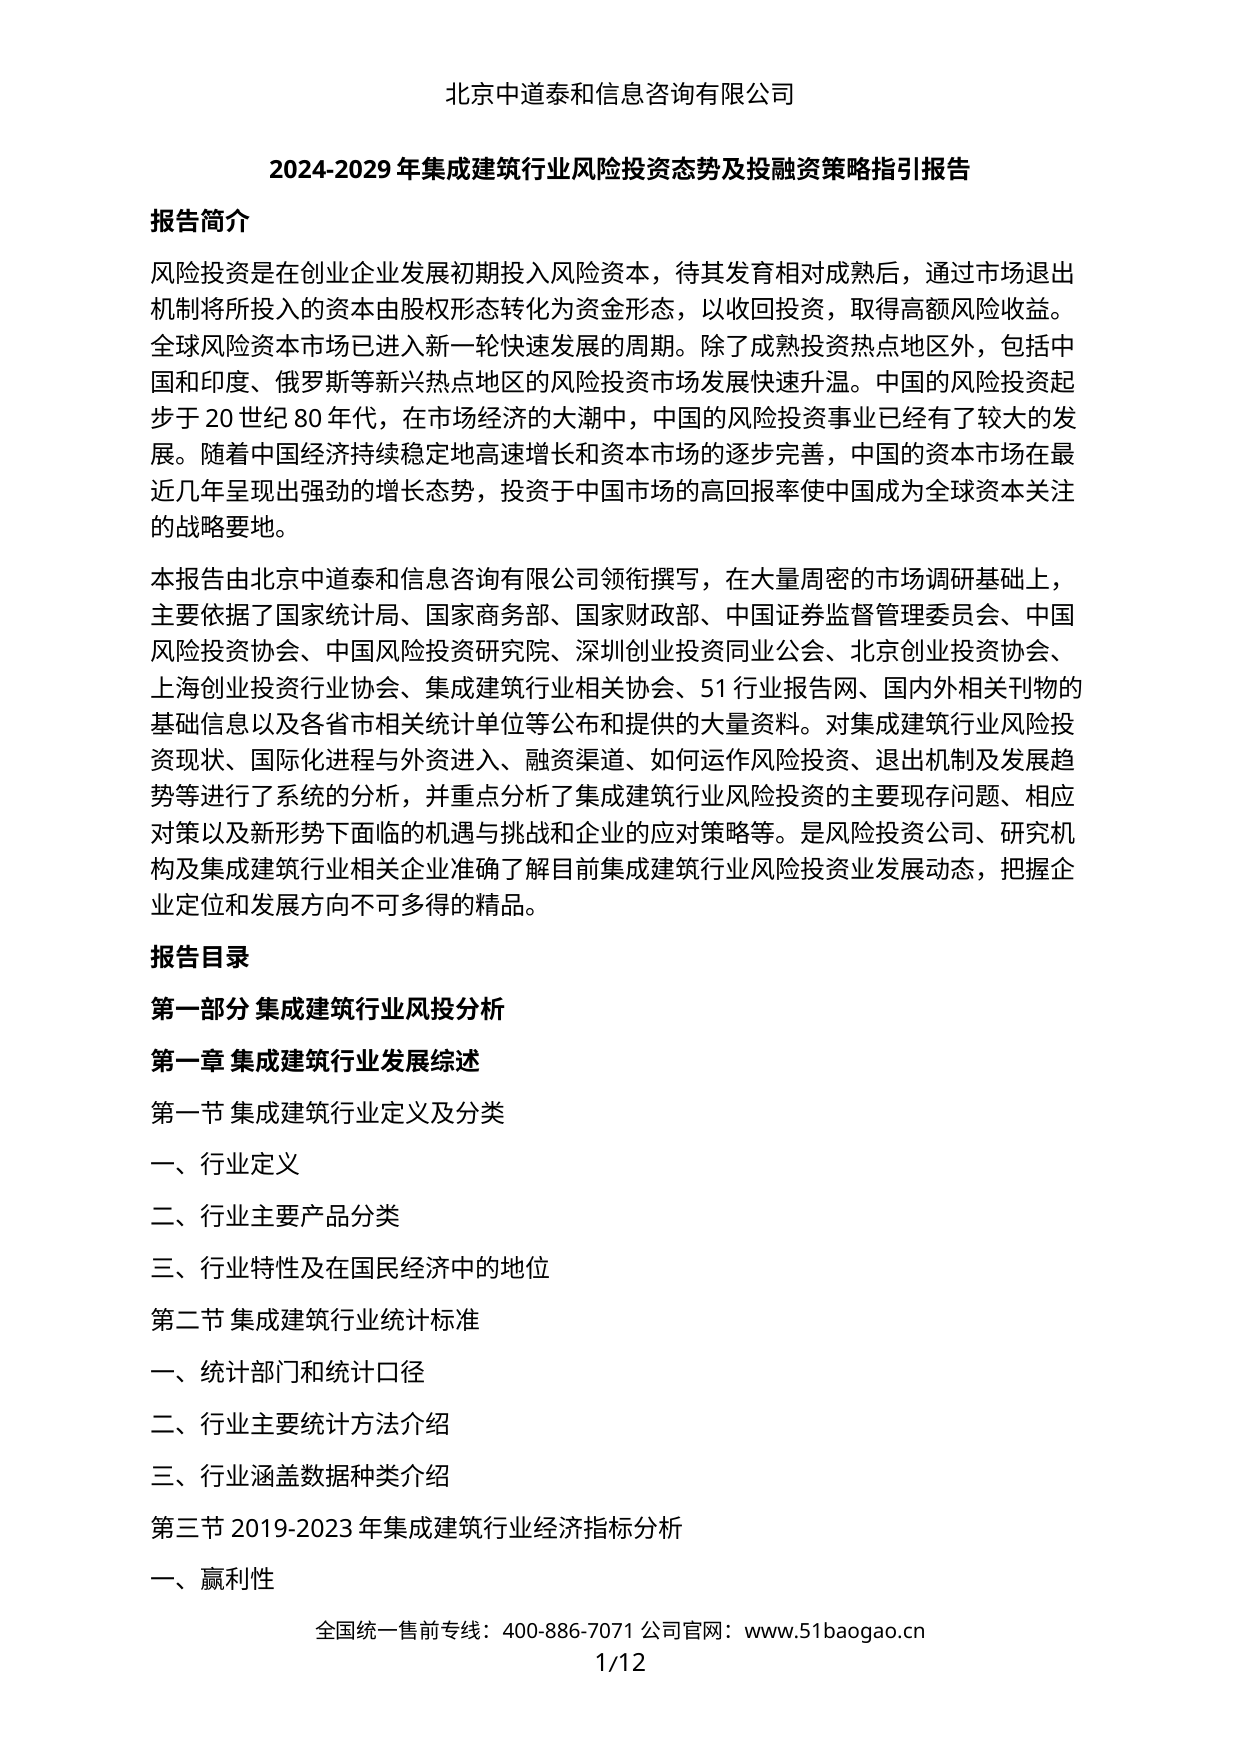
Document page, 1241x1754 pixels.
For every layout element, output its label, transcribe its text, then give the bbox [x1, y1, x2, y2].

text 报告简介 [150, 202, 1090, 238]
text 风险投资是在创业企业发展初期投入风险资本，待其发育相对成熟后，通过市场退出机制将所投入的资本由股权形态转化为资金形态，以收回投资，取得高额风险收益。全球风险资本市场已进入新一轮快速发展的周期。除了成熟投资热点地区外，包括中国和印度、俄罗斯等新兴热点地区的风险投资市场发展快速升温。中国的风险投资起步于20世纪80年代，在市场经济的大潮中，中国的风险投资事业已经有了较大的发展。随着中国经济持续稳定地高速增长和资本市场的逐步完善，中国的资本市场在最近几年呈现出强劲的增长态势，投资于中国市场的高回报率使中国成为全球资本关注的战略要地。 [150, 254, 1090, 544]
text 第一部分 集成建筑行业风投分析 [150, 989, 1090, 1026]
text 一、行业定义 [150, 1145, 1090, 1181]
text 第三节 2019-2023年集成建筑行业经济指标分析 [150, 1508, 1090, 1544]
text 第二节 集成建筑行业统计标准 [150, 1301, 1090, 1337]
text 二、行业主要产品分类 [150, 1197, 1090, 1233]
text 三、行业涵盖数据种类介绍 [150, 1456, 1090, 1492]
text 2024-2029年集成建筑行业风险投资态势及投融资策略指引报告 [150, 150, 1090, 186]
text 一、统计部门和统计口径 [150, 1352, 1090, 1389]
text 第一节 集成建筑行业定义及分类 [150, 1093, 1090, 1129]
text 本报告由北京中道泰和信息咨询有限公司领衔撰写，在大量周密的市场调研基础上，主要依据了国家统计局、国家商务部、国家财政部、中国证券监督管理委员会、中国风险投资协会、中国风险投资研究院、深圳创业投资同业公会、北京创业投资协会、上海创业投资行业协会、集成建筑行业相关协会、51行业报告网、国内外相关刊物的基础信息以及各省市相关统计单位等公布和提供的大量资料。对集成建筑行业风险投资现状、国际化进程与外资进入、融资渠道、如何运作风险投资、退出机制及发展趋势等进行了系统的分析，并重点分析了集成建筑行业风险投资的主要现存问题、相应对策以及新形势下面临的机遇与挑战和企业的应对策略等。是风险投资公司、研究机构及集成建筑行业相关企业准确了解目前集成建筑行业风险投资业发展动态，把握企业定位和发展方向不可多得的精品。 [150, 559, 1090, 922]
text 三、行业特性及在国民经济中的地位 [150, 1249, 1090, 1285]
text 第一章 集成建筑行业发展综述 [150, 1041, 1090, 1077]
text 二、行业主要统计方法介绍 [150, 1404, 1090, 1441]
text 一、赢利性 [150, 1560, 1090, 1596]
text 报告目录 [150, 937, 1090, 974]
